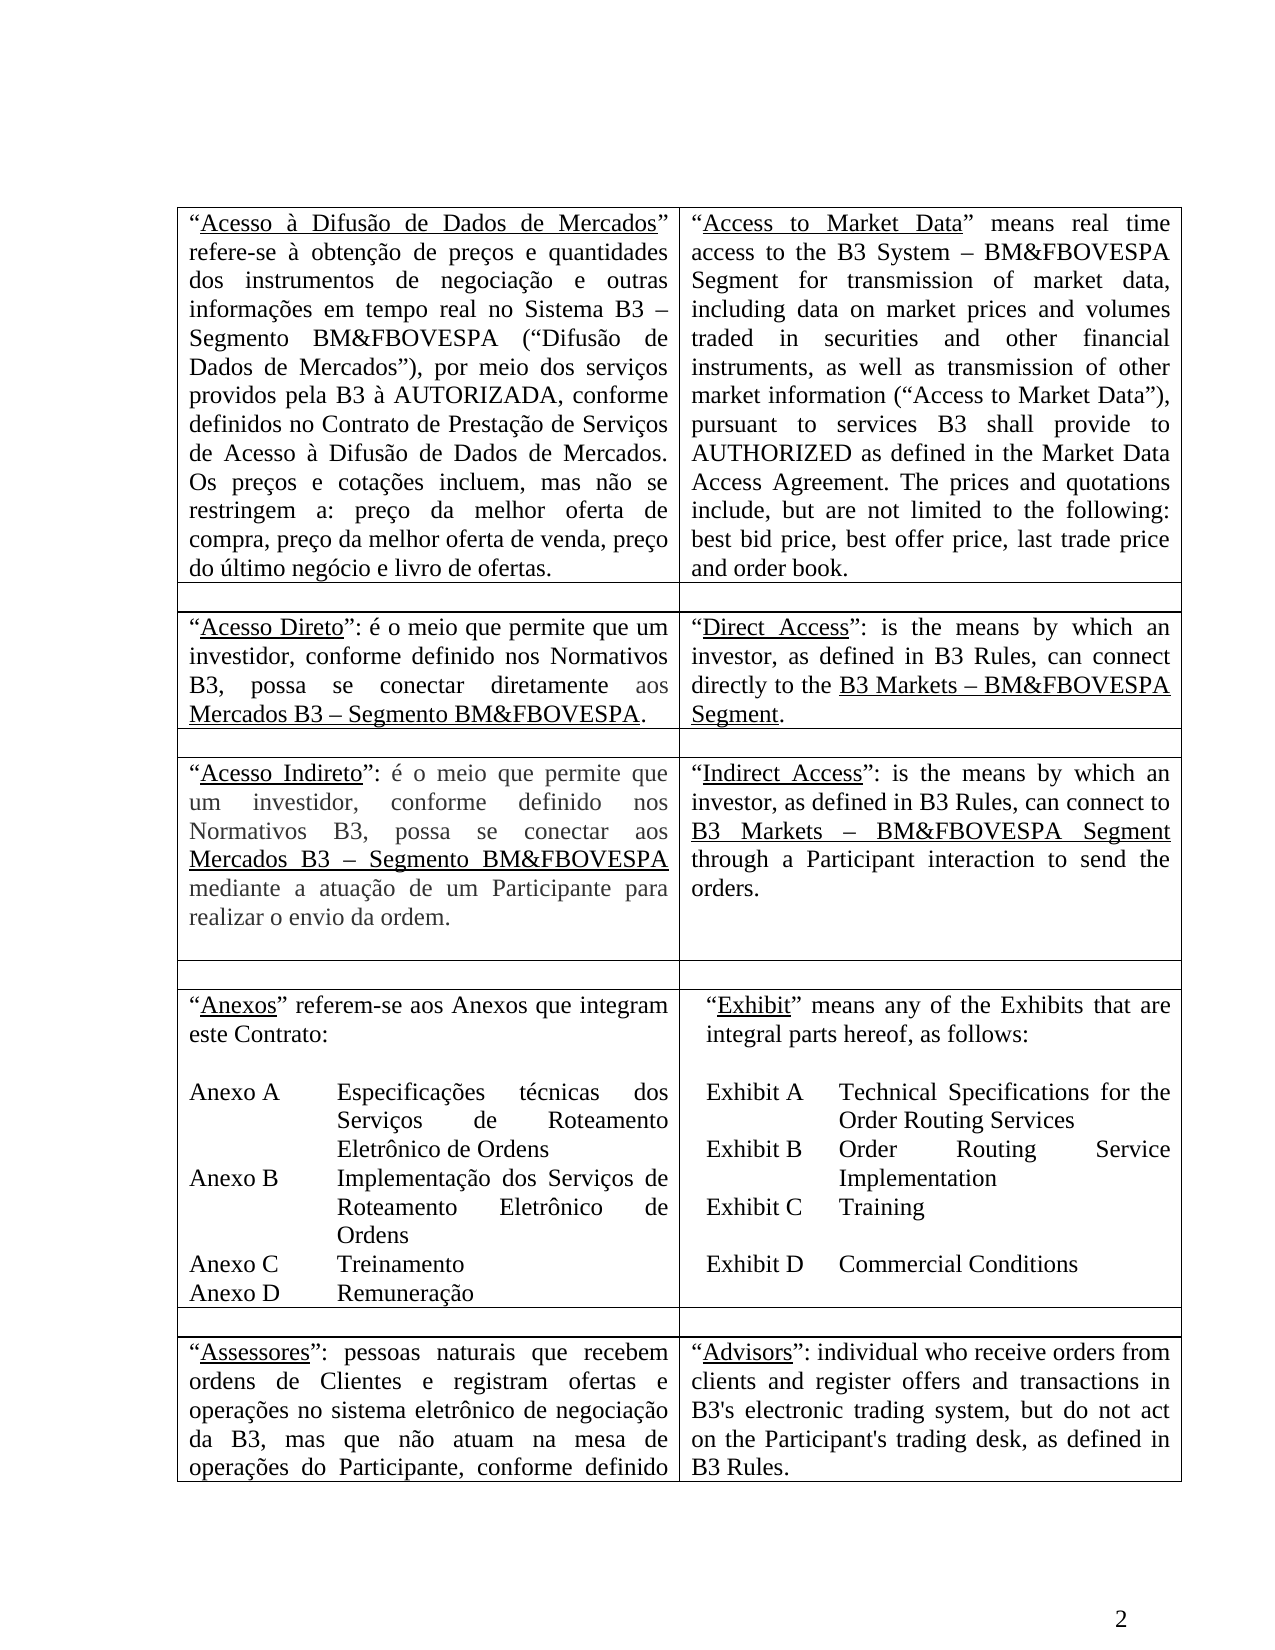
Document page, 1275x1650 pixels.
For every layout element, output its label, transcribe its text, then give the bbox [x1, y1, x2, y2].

table_cell “Direct Access”: is the means by which an investor, as defined in B3 Rules, can connect directly to the B3 Markets – BM&FBOVESPA Segment. [680, 613, 1181, 727]
table_cell [178, 1308, 679, 1336]
table_cell [178, 729, 679, 757]
table_cell “Access to Market Data” means real time access to the B3 System – BM&FBOVESPA Segment for transmission of market data, including data on market prices and volumes traded in securities and other financial instruments, as well as transmission of other market information (“Access to Market Data”), pursuant to services B3 shall provide to AUTHORIZED as defined in the Market Data Access Agreement. The prices and quotations include, but are not limited to the following: best bid price, best offer price, last trade price and order book. [680, 208, 1181, 582]
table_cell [680, 1338, 1181, 1481]
table_cell “Acesso Direto”: é o meio que permite que um investidor, conforme definido nos Normativos B3, possa se conectar diretamente aos Mercados B3 – Segmento BM&FBOVESPA. [178, 613, 679, 727]
table_cell [178, 583, 679, 611]
table_cell [680, 1308, 1181, 1336]
table_cell “Acesso Indireto”: é o meio que permite que um investidor, conforme definido nos Normativos B3, possa se conectar aos Mercados B3 – Segmento BM&FBOVESPA mediante a atuação de um Participante para realizar o envio da ordem. [178, 758, 679, 959]
table_cell “Indirect Access”: is the means by which an investor, as defined in B3 Rules, can connect to B3 Markets – BM&FBOVESPA Segment through a Participant interaction to send the orders. [680, 758, 1181, 959]
table_cell “Exhibit” means any of the Exhibits that are integral parts hereof, as follows: Exhibit A Technical Specifications for the Order Routing Services Exhibit B Order Routing Service Implementation Exhibit C Training Exhibit D Commercial Conditions [680, 990, 1181, 1307]
table_cell [680, 961, 1181, 989]
table_cell [680, 729, 1181, 757]
table_cell “Acesso à Difusão de Dados de Mercados” refere-se à obtenção de preços e quantidades dos instrumentos de negociação e outras informações em tempo real no Sistema B3 – Segmento BM&FBOVESPA (“Difusão de Dados de Mercados”), por meio dos serviços providos pela B3 à AUTORIZADA, conforme definidos no Contrato de Prestação de Serviços de Acesso à Difusão de Dados de Mercados. Os preços e cotações incluem, mas não se restringem a: preço da melhor oferta de compra, preço da melhor oferta de venda, preço do último negócio e livro de ofertas. [178, 208, 679, 582]
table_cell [178, 1338, 679, 1481]
table_cell [680, 583, 1181, 611]
table_cell [178, 961, 679, 989]
table_cell “Anexos” referem-se aos Anexos que integram este Contrato: Anexo A Especificações técnicas dos Serviços de Roteamento Eletrônico de Ordens Anexo B Implementação dos Serviços de Roteamento Eletrônico de Ordens Anexo C Treinamento Anexo D Remuneração [178, 990, 679, 1307]
